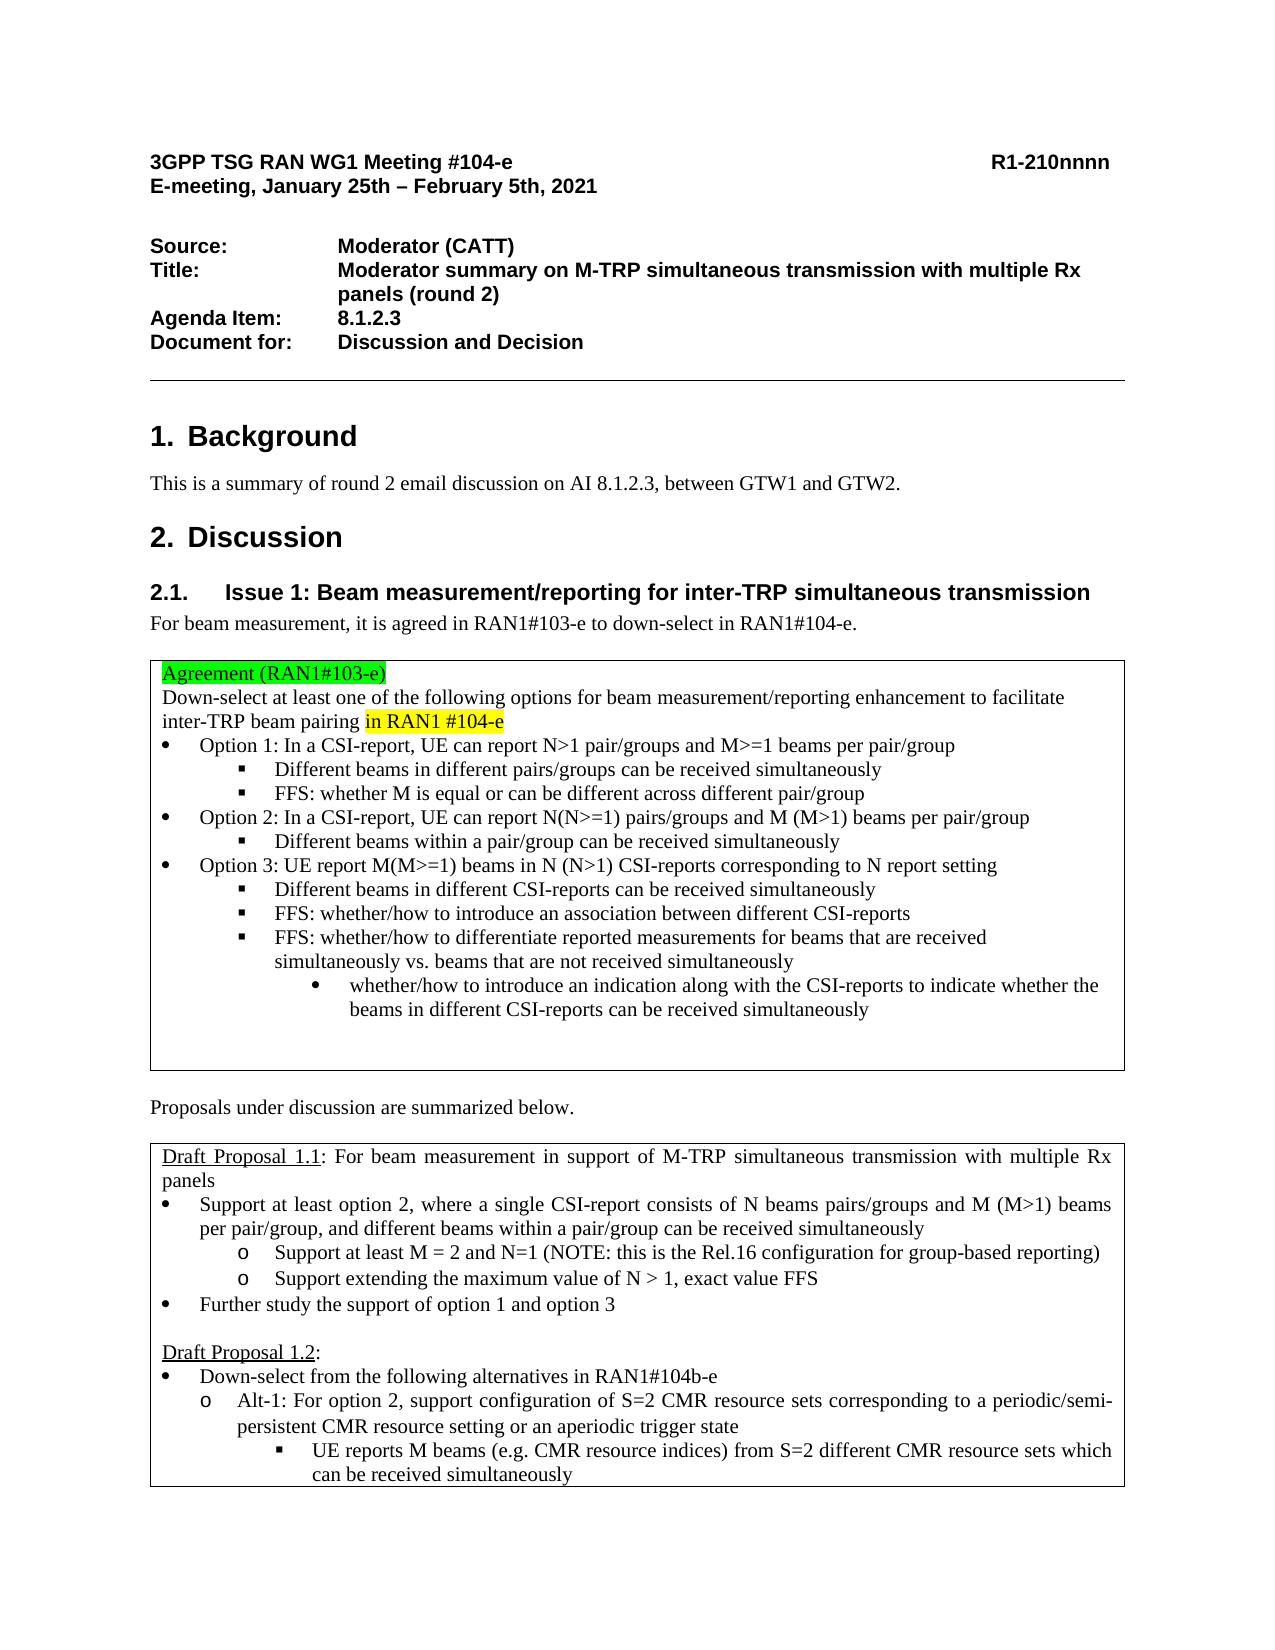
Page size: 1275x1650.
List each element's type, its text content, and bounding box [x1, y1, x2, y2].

text E-meeting, January 25th – February 5th, 2021 [150, 174, 1125, 198]
text Title: Moderator summary on M-TRP simultaneous transmission with multiple Rx panels (round 2) [150, 258, 1125, 306]
table_header Agreement (RAN1#103-e) Down-select at least one of the following options for beam measurement/reporting enhancement to facilitate inter-TRP beam pairing in RAN1 #104-e Option 1: In a CSI-report, UE can report N>1 pair/groups and M>=1 beams per pair/group Different beams in different pairs/groups can be received simultaneously FFS: whether M is equal or can be different across different pair/group Option 2: In a CSI-report, UE can report N(N>=1) pairs/groups and M (M>1) beams per pair/group Different beams within a pair/group can be received simultaneously Option 3: UE report M(M>=1) beams in N (N>1) CSI-reports corresponding to N report setting Different beams in different CSI-reports can be received simultaneously FFS: whether/how to introduce an association between different CSI-reports FFS: whether/how to differentiate reported measurements for beams that are received simultaneously vs. beams that are not received simultaneously whether/how to introduce an indication along with the CSI-reports to indicate whether the beams in different CSI-reports can be received simultaneously [151, 661, 1124, 1069]
subtitle Discussion [150, 520, 1125, 554]
text Background [150, 419, 1125, 452]
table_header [151, 1144, 1124, 1486]
text For beam measurement, it is agreed in RAN1#103-e to down-select in RAN1#104-e. [150, 611, 1125, 635]
text Issue 1: Beam measurement/reporting for inter-TRP simultaneous transmission [150, 579, 1125, 605]
text 3GPP TSG RAN WG1 Meeting #104-e R1-210nnnn [150, 150, 1125, 174]
text Agenda Item: 8.1.2.3 [150, 306, 1125, 330]
text This is a summary of round 2 email discussion on AI 8.1.2.3, between GTW1 and GTW2. [150, 471, 1125, 495]
text Source: Moderator (CATT) [150, 234, 1125, 258]
text Document for: Discussion and Decision [150, 330, 1125, 354]
text Proposals under discussion are summarized below. [150, 1095, 1125, 1119]
